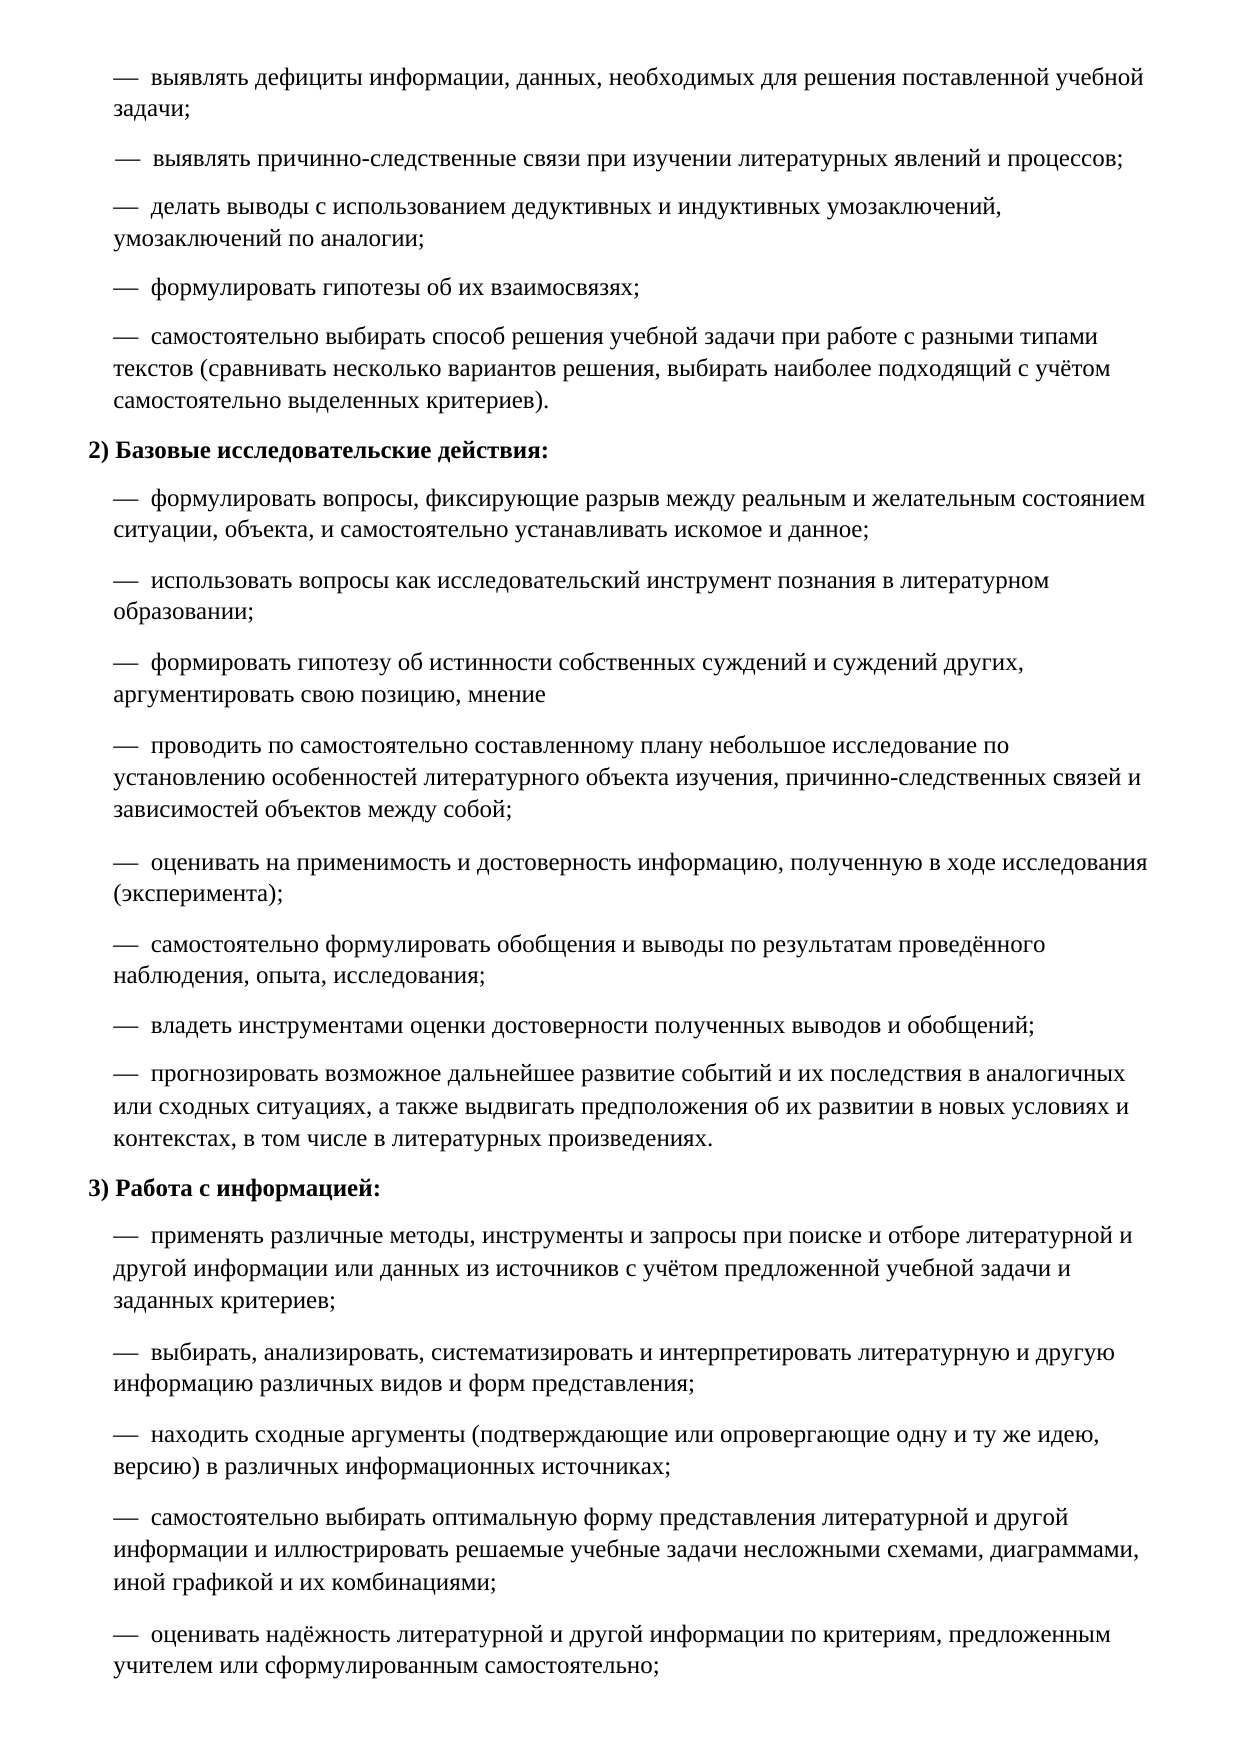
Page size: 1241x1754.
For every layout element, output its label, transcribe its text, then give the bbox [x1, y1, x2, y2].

text — оценивать на применимость и достоверность информацию, полученную в ходе исследования (эксперимента); [113, 847, 1151, 907]
text — делать выводы с использованием дедуктивных и индуктивных умозаключений, умозаключений по аналогии; [113, 191, 1016, 251]
text — самостоятельно выбирать способ решения учебной задачи при работе с разными типами текстов (сравнивать несколько вариантов решения, выбирать наиболее подходящий с учётом самостоятельно выделенных критериев). [113, 321, 1121, 414]
text — прогнозировать возможное дальнейшее развитие событий и их последствия в аналогичных или сходных ситуациях, а также выдвигать предположения об их развитии в новых условиях и контекстах, в том числе в литературных произведениях. [113, 1058, 1136, 1152]
text — самостоятельно формулировать обобщения и выводы по результатам проведённого наблюдения, опыта, исследования; [113, 929, 1061, 989]
text — формулировать вопросы, фиксирующие разрыв между реальным и желательным состоянием ситуации, объекта, и самостоятельно устанавливать искомое и данное; [113, 483, 1151, 543]
text — применять различные методы, инструменты и запросы при поиске и отборе литературной и другой информации или данных из источников с учётом предложенной учебной задачи и заданных критериев; [113, 1220, 1136, 1314]
text — находить сходные аргументы (подтверждающие или опровергающие одну и ту же идею, версию) в различных информационных источниках; [113, 1419, 1106, 1479]
text — выбирать, анализировать, систематизировать и интерпретировать литературную и другую информацию различных видов и форм представления; [113, 1337, 1121, 1397]
text 2) Базовые исследовательские действия: [88, 437, 1151, 464]
text 3) Работа с информацией: [88, 1174, 1151, 1202]
text — формулировать гипотезы об их взаимосвязях; [113, 274, 1151, 301]
text — самостоятельно выбирать оптимальную форму представления литературной и другой информации и иллюстрировать решаемые учебные задачи несложными схемами, диаграммами, иной графикой и их комбинациями; [113, 1502, 1151, 1595]
text — проводить по самостоятельно составленному плану небольшое исследование по установлению особенностей литературного объекта изучения, причинно-следственных связей и зависимостей объектов между собой; [113, 730, 1151, 823]
text — использовать вопросы как исследовательский инструмент познания в литературном образовании; [113, 565, 1061, 625]
text — оценивать надёжность литературной и другой информации по критериям, предложенным учителем или сформулированным самостоятельно; [113, 1619, 1121, 1679]
text — выявлять причинно-следственные связи при изучении литературных явлений и процессов; [88, 144, 1151, 172]
text — формировать гипотезу об истинности собственных суждений и суждений других, аргументировать свою позицию, мнение [113, 647, 1031, 707]
text — владеть инструментами оценки достоверности полученных выводов и обобщений; [113, 1011, 1151, 1038]
text — выявлять дефициты информации, данных, необходимых для решения поставленной учебной задачи; [113, 62, 1151, 122]
